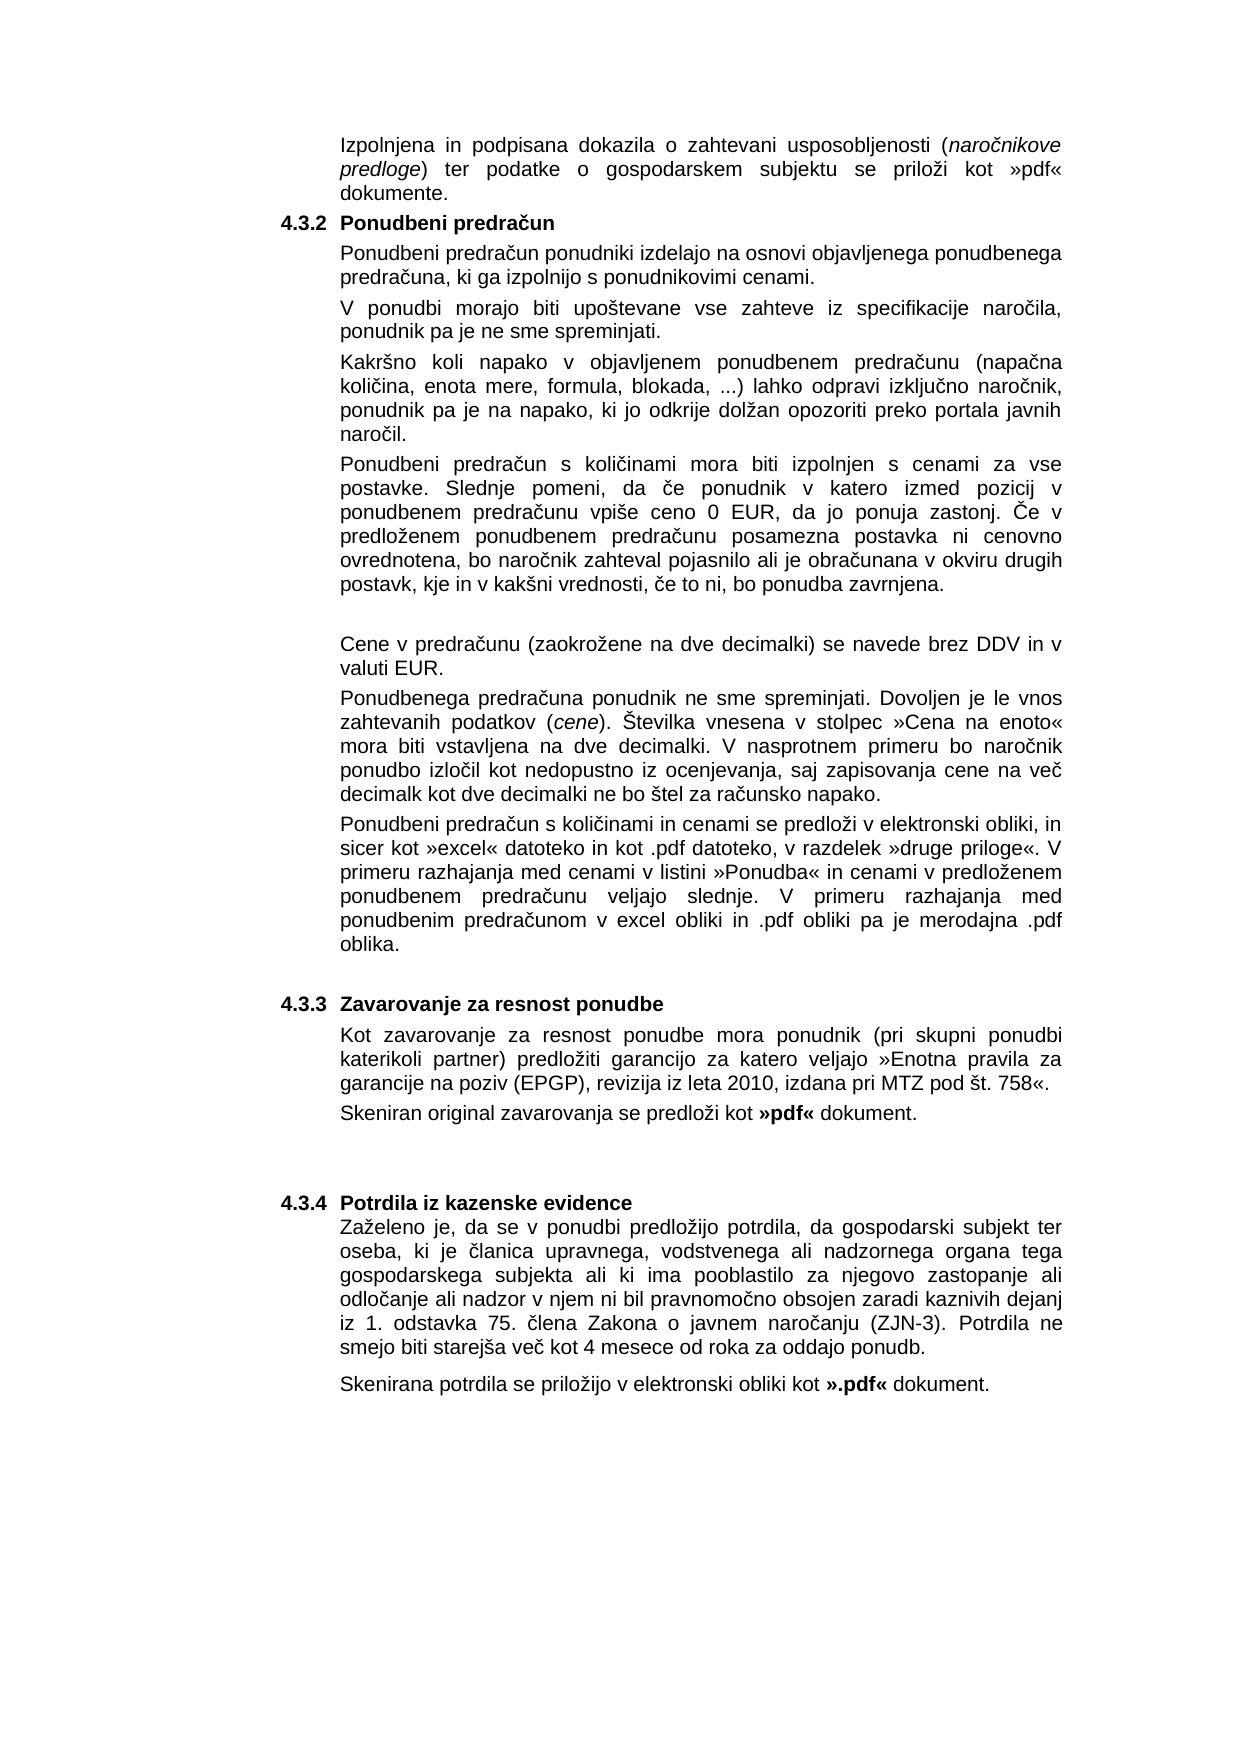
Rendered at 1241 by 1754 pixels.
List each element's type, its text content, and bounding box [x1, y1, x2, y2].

text Cene v predračunu (zaokrožene na dve decimalki) se navede brez DDV in v valuti EUR. [340, 632, 1063, 680]
text Izpolnjena in podpisana dokazila o zahtevani usposobljenosti (naročnikove predloge) ter podatke o gospodarskem subjektu se priloži kot »pdf« dokumente. [340, 133, 1063, 205]
text Skeniran original zavarovanja se predloži kot »pdf« dokument. [340, 1101, 1063, 1124]
text Zaželeno je, da se v ponudbi predložijo potrdila, da gospodarski subjekt ter oseba, ki je članica upravnega, vodstvenega ali nadzornega organa tega gospodarskega subjekta ali ki ima pooblastilo za njegovo zastopanje ali odločanje ali nadzor v njem ni bil pravnomočno obsojen zaradi kaznivih dejanj iz 1. odstavka 75. člena Zakona o javnem naročanju (ZJN-3). Potrdila ne smejo biti starejša več kot 4 mesece od roka za oddajo ponudb. [339, 1215, 1063, 1359]
text 4.3.2 Ponudbeni predračun [281, 211, 1063, 235]
text Kot zavarovanje za resnost ponudbe mora ponudnik (pri skupni ponudbi katerikoli partner) predložiti garancijo za katero veljajo »Enotna pravila za garancije na poziv (EPGP), revizija iz leta 2010, izdana pri MTZ pod št. 758«. [340, 1022, 1063, 1094]
text Ponudbenega predračuna ponudnik ne sme spreminjati. Dovoljen je le vnos zahtevanih podatkov (cene). Številka vnesena v stolpec »Cena na enoto« mora biti vstavljena na dve decimalki. V nasprotnem primeru bo naročnik ponudbo izločil kot nedopustno iz ocenjevanja, saj zapisovanja cene na več decimalk kot dve decimalki ne bo štel za računsko napako. [340, 686, 1063, 806]
text Kakršno koli napako v objavljenem ponudbenem predračunu (napačna količina, enota mere, formula, blokada, ...) lahko odpravi izključno naročnik, ponudnik pa je na napako, ki jo odkrije dolžan opozoriti preko portala javnih naročil. [340, 349, 1063, 445]
text Ponudbeni predračun s količinami in cenami se predloži v elektronski obliki, in sicer kot »excel« datoteko in kot .pdf datoteko, v razdelek »druge priloge«. V primeru razhajanja med cenami v listini »Ponudba« in cenami v predloženem ponudbenem predračunu veljajo slednje. V primeru razhajanja med ponudbenim predračunom v excel obliki in .pdf obliki pa je merodajna .pdf oblika. [340, 812, 1063, 956]
text 4.3.4 Potrdila iz kazenske evidence [233, 1191, 1063, 1215]
text Ponudbeni predračun s količinami mora biti izpolnjen s cenami za vse postavke. Slednje pomeni, da če ponudnik v katero izmed pozicij v ponudbenem predračunu vpiše ceno 0 EUR, da jo ponuja zastonj. Če v predloženem ponudbenem predračunu posamezna postavka ni cenovno ovrednotena, bo naročnik zahteval pojasnilo ali je obračunana v okviru drugih postavk, kje in v kakšni vrednosti, če to ni, bo ponudba zavrnjena. [340, 452, 1063, 595]
text V ponudbi morajo biti upoštevane vse zahteve iz specifikacije naročila, ponudnik pa je ne sme spreminjati. [340, 295, 1063, 343]
text Skenirana potrdila se priložijo v elektronski obliki kot ».pdf« dokument. [339, 1371, 1063, 1395]
text Ponudbeni predračun ponudniki izdelajo na osnovi objavljenega ponudbenega predračuna, ki ga izpolnijo s ponudnikovimi cenami. [340, 241, 1063, 289]
text 4.3.3 Zavarovanje za resnost ponudbe [233, 992, 1063, 1016]
